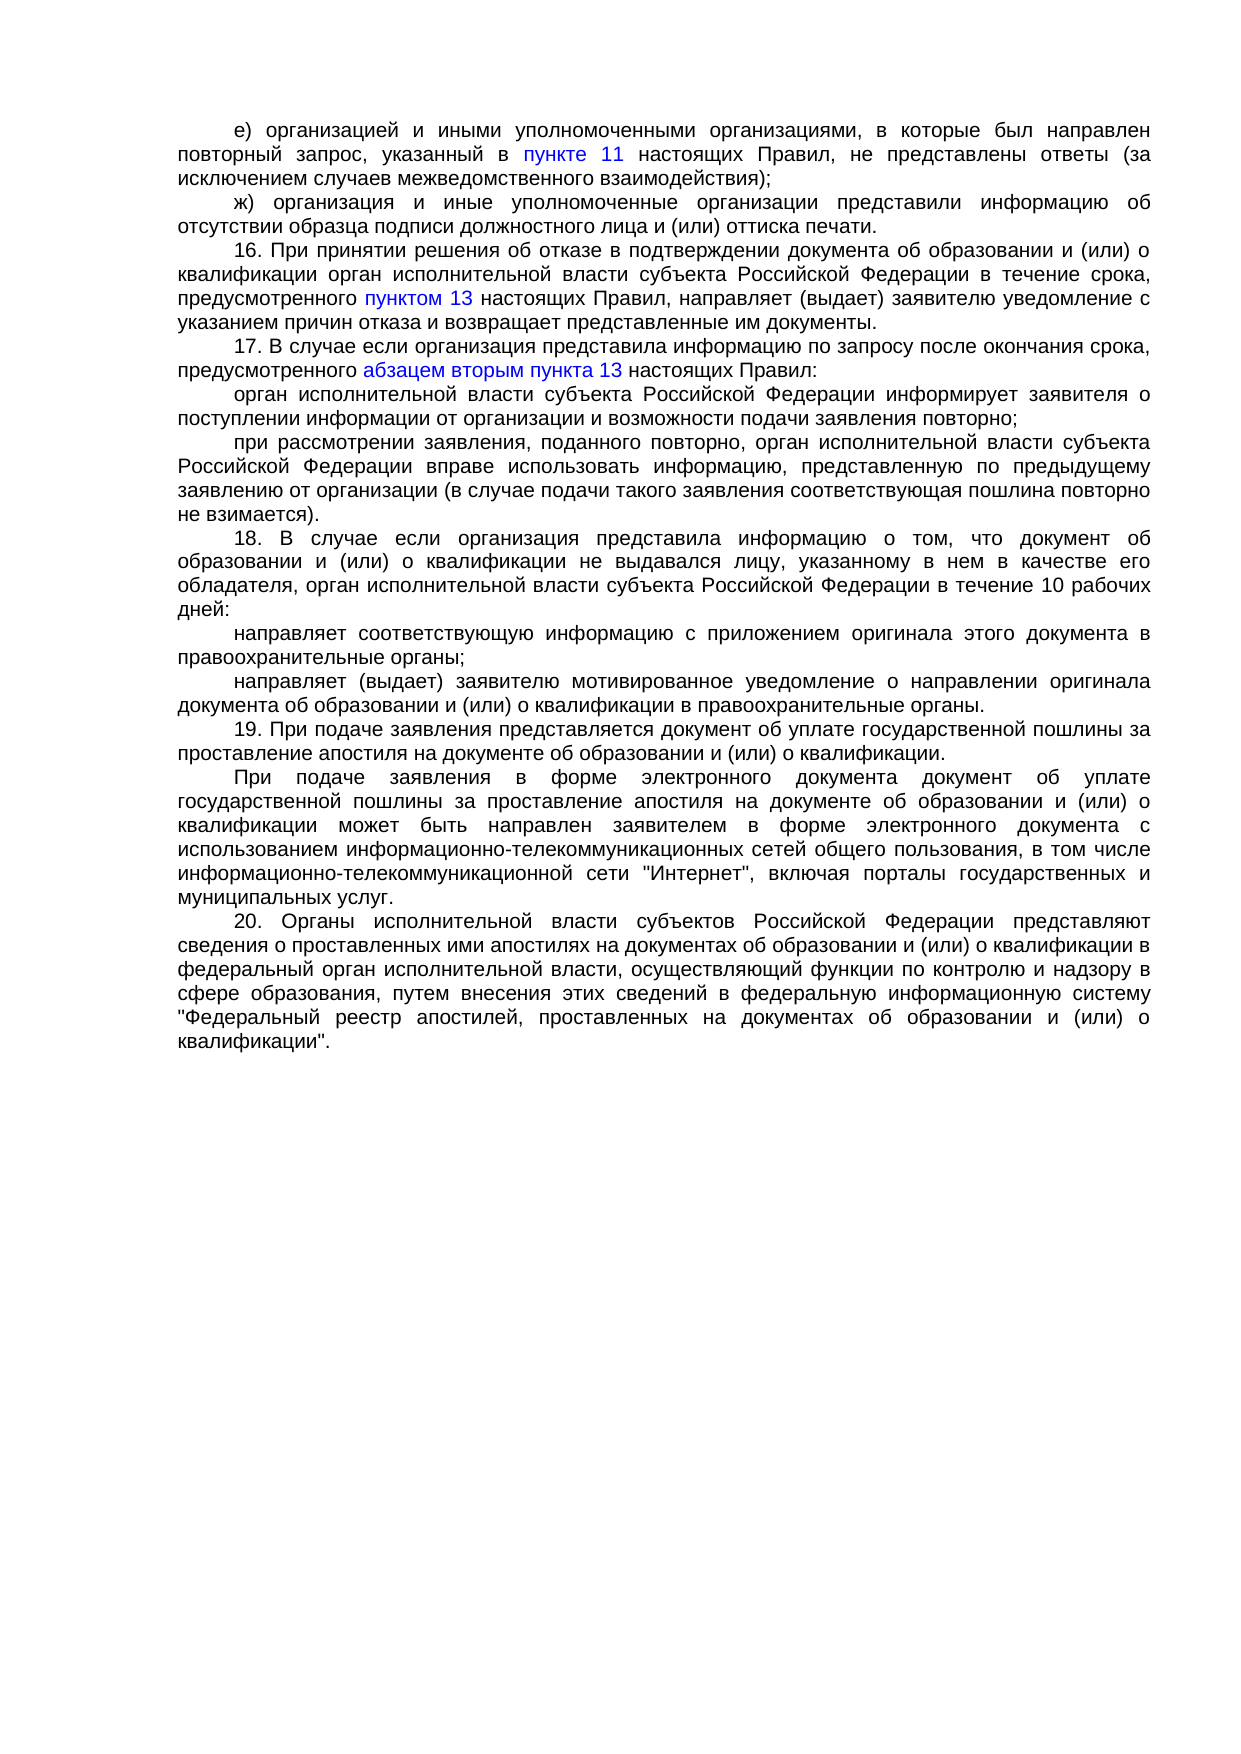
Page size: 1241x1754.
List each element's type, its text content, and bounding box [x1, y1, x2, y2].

text ж) организация и иные уполномоченные организации представили информацию об отсутствии образца подписи должностного лица и (или) оттиска печати. [177, 190, 1152, 238]
text направляет соответствующую информацию с приложением оригинала этого документа в правоохранительные органы; [177, 621, 1152, 669]
text 17. В случае если организация представила информацию по запросу после окончания срока, предусмотренного абзацем вторым пункта 13 настоящих Правил: [177, 334, 1152, 382]
text при рассмотрении заявления, поданного повторно, орган исполнительной власти субъекта Российской Федерации вправе использовать информацию, представленную по предыдущему заявлению от организации (в случае подачи такого заявления соответствующая пошлина повторно не взимается). [177, 429, 1152, 525]
text При подаче заявления в форме электронного документа документ об уплате государственной пошлины за проставление апостиля на документе об образовании и (или) о квалификации может быть направлен заявителем в форме электронного документа с использованием информационно-телекоммуникационных сетей общего пользования, в том числе информационно-телекоммуникационной сети "Интернет", включая порталы государственных и муниципальных услуг. [177, 765, 1152, 909]
text 19. При подаче заявления представляется документ об уплате государственной пошлины за проставление апостиля на документе об образовании и (или) о квалификации. [177, 717, 1152, 765]
text направляет (выдает) заявителю мотивированное уведомление о направлении оригинала документа об образовании и (или) о квалификации в правоохранительные органы. [177, 669, 1152, 717]
text 18. В случае если организация представила информацию о том, что документ об образовании и (или) о квалификации не выдавался лицу, указанному в нем в качестве его обладателя, орган исполнительной власти субъекта Российской Федерации в течение 10 рабочих дней: [177, 525, 1152, 621]
text е) организацией и иными уполномоченными организациями, в которые был направлен повторный запрос, указанный в пункте 11 настоящих Правил, не представлены ответы (за исключением случаев межведомственного взаимодействия); [177, 118, 1152, 190]
text орган исполнительной власти субъекта Российской Федерации информирует заявителя о поступлении информации от организации и возможности подачи заявления повторно; [177, 382, 1152, 429]
text 20. Органы исполнительной власти субъектов Российской Федерации представляют сведения о проставленных ими апостилях на документах об образовании и (или) о квалификации в федеральный орган исполнительной власти, осуществляющий функции по контролю и надзору в сфере образования, путем внесения этих сведений в федеральную информационную систему "Федеральный реестр апостилей, проставленных на документах об образовании и (или) о квалификации". [177, 909, 1152, 1052]
text 16. При принятии решения об отказе в подтверждении документа об образовании и (или) о квалификации орган исполнительной власти субъекта Российской Федерации в течение срока, предусмотренного пунктом 13 настоящих Правил, направляет (выдает) заявителю уведомление с указанием причин отказа и возвращает представленные им документы. [177, 238, 1152, 334]
